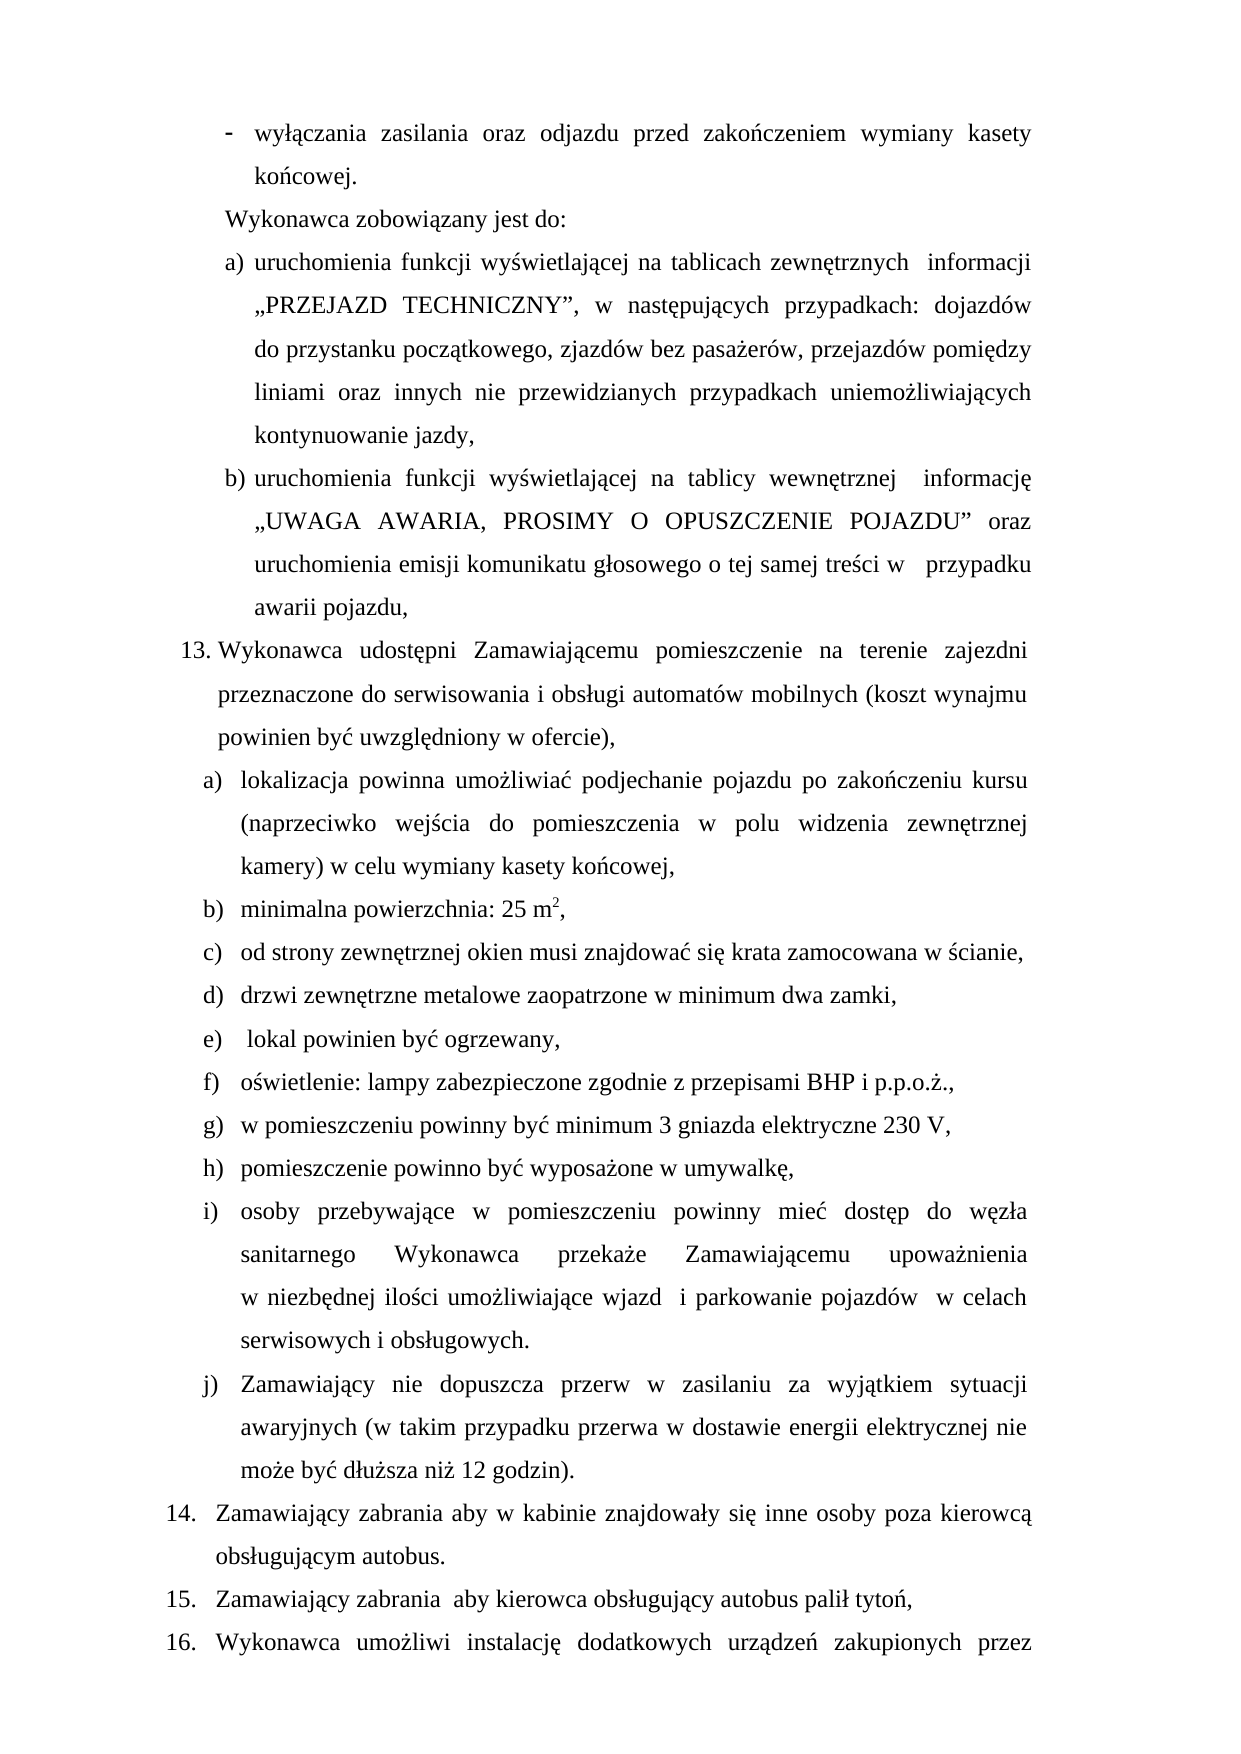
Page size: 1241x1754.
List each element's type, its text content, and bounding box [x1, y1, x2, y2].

list uruchomienia funkcji wyświetlającej na tablicach zewnętrznych informacji „PRZEJAZD TECHNICZNY”, w następujących przypadkach: dojazdów do przystanku początkowego, zjazdów bez pasażerów, przejazdów pomiędzy liniami oraz innych nie przewidzianych przypadkach uniemożliwiających kontynuowanie jazdy, [224, 247, 1032, 449]
list minimalna powierzchnia: 25 m2, [203, 894, 1028, 923]
list lokalizacja powinna umożliwiać podjechanie pojazdu po zakończeniu kursu (naprzeciwko wejścia do pomieszczenia w polu widzenia zewnętrznej kamery) w celu wymiany kasety końcowej, [203, 765, 1028, 880]
list lokal powinien być ogrzewany, [203, 1024, 1028, 1052]
list w pomieszczeniu powinny być minimum 3 gniazda elektryczne 230 V, [203, 1110, 1028, 1139]
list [165, 1627, 1032, 1656]
list drzwi zewnętrzne metalowe zaopatrzone w minimum dwa zamki, [203, 981, 1028, 1009]
list uruchomienia funkcji wyświetlającej na tablicy wewnętrznej informację „UWAGA AWARIA, PROSIMY O OPUSZCZENIE POJAZDU” oraz uruchomienia emisji komunikatu głosowego o tej samej treści w przypadku awarii pojazdu, [224, 463, 1032, 621]
list wyłączania zasilania oraz odjazdu przed zakończeniem wymiany kasety końcowej. [224, 118, 1032, 190]
list pomieszczenie powinno być wyposażone w umywalkę, [203, 1153, 1028, 1182]
list Zamawiający zabrania aby w kabinie znajdowały się inne osoby poza kierowcą obsługującym autobus. [165, 1498, 1032, 1570]
list oświetlenie: lampy zabezpieczone zgodnie z przepisami BHP i p.p.o.ż., [203, 1067, 1028, 1096]
text Wykonawca zobowiązany jest do: [224, 204, 1032, 233]
list Zamawiający nie dopuszcza przerw w zasilaniu za wyjątkiem sytuacji awaryjnych (w takim przypadku przerwa w dostawie energii elektrycznej nie może być dłuższa niż 12 godzin). [203, 1369, 1028, 1484]
list od strony zewnętrznej okien musi znajdować się krata zamocowana w ścianie, [203, 937, 1028, 966]
list osoby przebywające w pomieszczeniu powinny mieć dostęp do węzła sanitarnego Wykonawca przekaże Zamawiającemu upoważnienia w niezbędnej ilości umożliwiające wjazd i parkowanie pojazdów w celach serwisowych i obsługowych. [203, 1196, 1028, 1354]
list Wykonawca udostępni Zamawiającemu pomieszczenie na terenie zajezdni przeznaczone do serwisowania i obsługi automatów mobilnych (koszt wynajmu powinien być uwzględniony w ofercie), [180, 636, 1028, 751]
list Zamawiający zabrania aby kierowca obsługujący autobus palił tytoń, [165, 1584, 1032, 1613]
